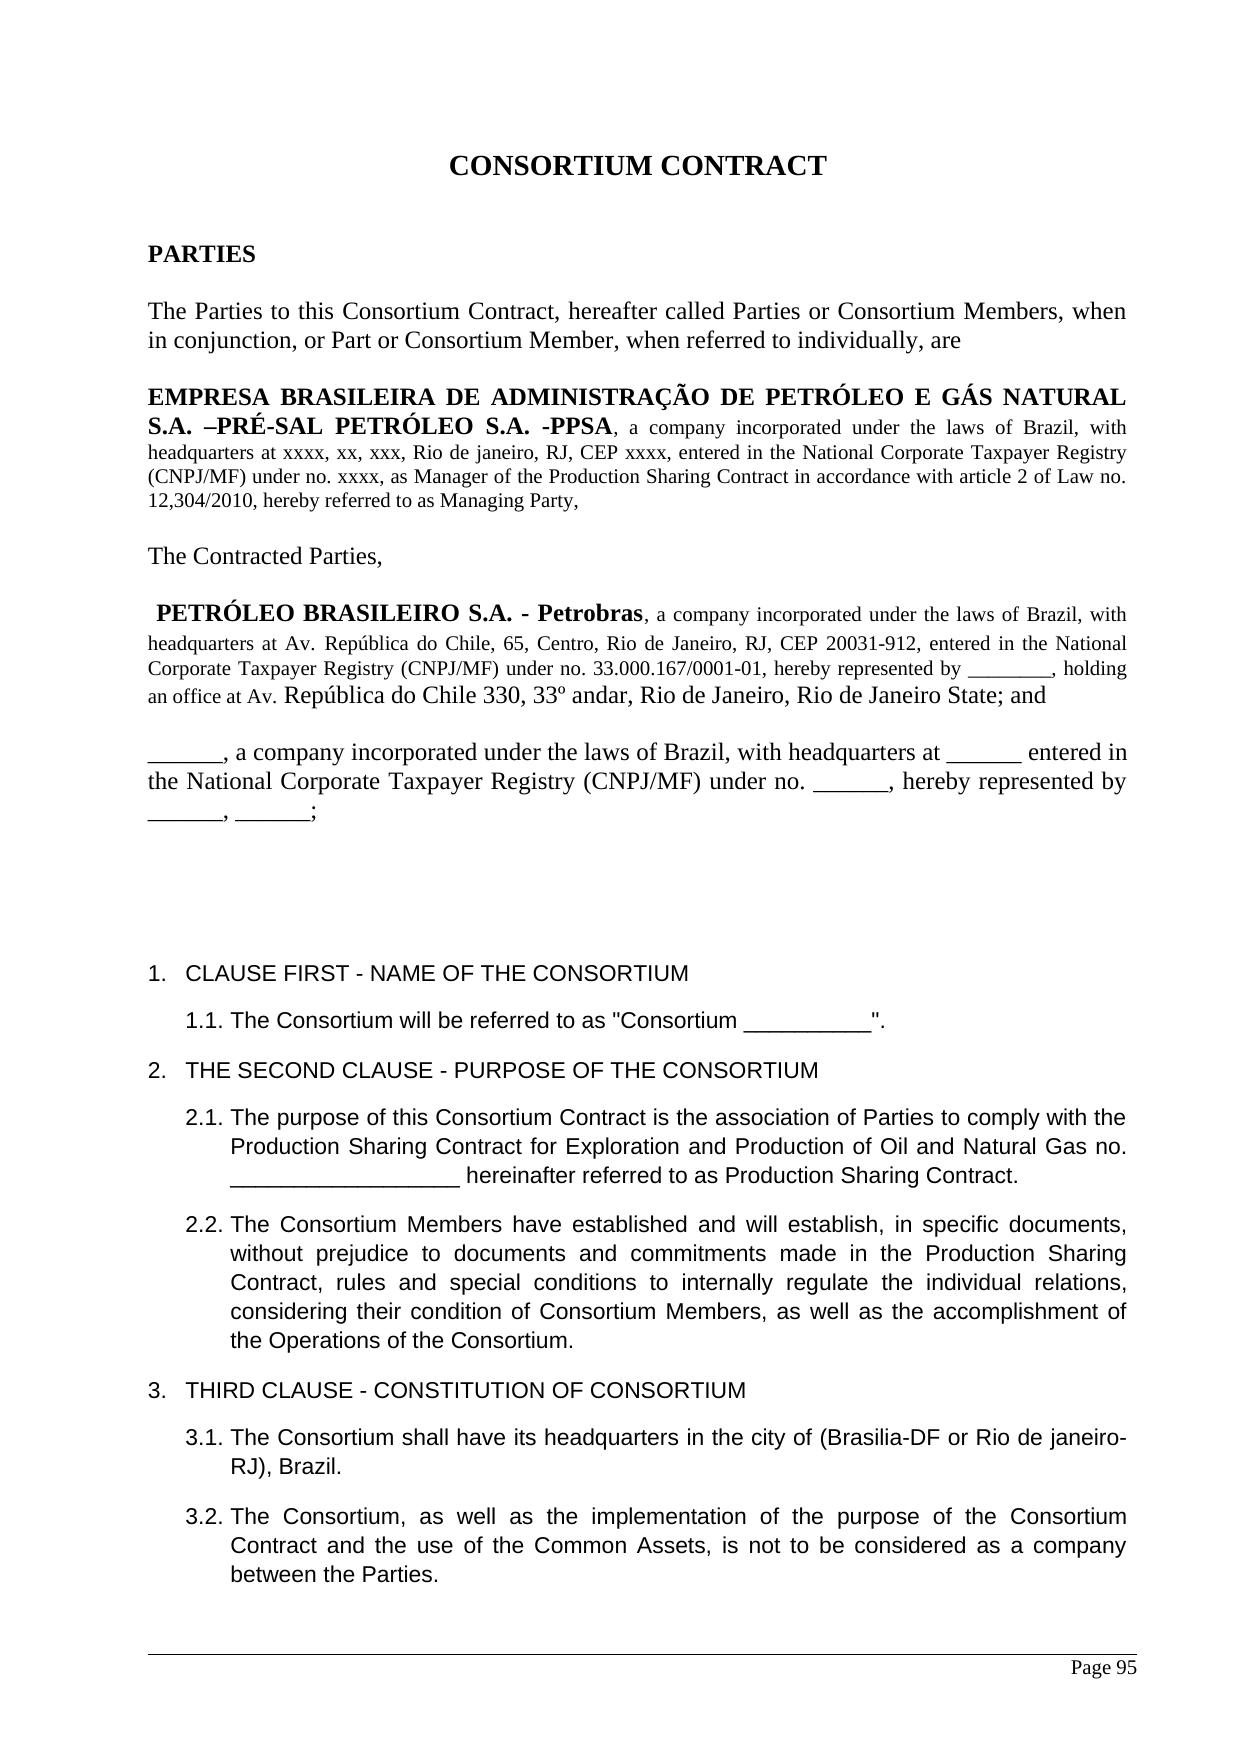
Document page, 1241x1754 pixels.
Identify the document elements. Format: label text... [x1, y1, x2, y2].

list The Consortium will be referred to as "Consortium __________". [185, 1007, 1128, 1033]
list The Consortium, as well as the implementation of the purpose of the Consortium Contract and the use of the Common Assets, is not to be considered as a company between the Parties. [185, 1503, 1128, 1587]
list THE SECOND CLAUSE - PURPOSE OF THE CONSORTIUM [148, 1057, 1128, 1083]
text CONSORTIUM CONTRACT [148, 148, 1128, 181]
text PARTIES [148, 239, 1128, 267]
text The Parties to this Consortium Contract, hereafter called Parties or Consortium Members, when in conjunction, or Part or Consortium Member, when referred to individually, are [148, 296, 1128, 354]
text PETRÓLEO BRASILEIRO S.A. - Petrobras, a company incorporated under the laws of Brazil, with headquarters at Av. República do Chile, 65, Centro, Rio de Janeiro, RJ, CEP 20031-912, entered in the National Corporate Taxpayer Registry (CNPJ/MF) under no. 33.000.167/0001-01, hereby represented by ________, holding an office at Av. República do Chile 330, 33º andar, Rio de Janeiro, Rio de Janeiro State; and [148, 598, 1128, 709]
list The Consortium Members have established and will establish, in specific documents, without prejudice to documents and commitments made in the Production Sharing Contract, rules and special conditions to internally regulate the individual relations, considering their condition of Consortium Members, as well as the accomplishment of the Operations of the Consortium. [185, 1211, 1128, 1354]
text ______, a company incorporated under the laws of Brazil, with headquarters at ______ entered in the National Corporate Taxpayer Registry (CNPJ/MF) under no. ______, hereby represented by ______, ______; [148, 737, 1128, 824]
list The Consortium shall have its headquarters in the city of (Brasilia-DF or Rio de janeiro-RJ), Brazil. [185, 1424, 1128, 1479]
text EMPRESA BRASILEIRA DE ADMINISTRAÇÃO DE PETRÓLEO E GÁS NATURAL S.A. –PRÉ-SAL PETRÓLEO S.A. -PPSA, a company incorporated under the laws of Brazil, with headquarters at xxxx, xx, xxx, Rio de janeiro, RJ, CEP xxxx, entered in the National Corporate Taxpayer Registry (CNPJ/MF) under no. xxxx, as Manager of the Production Sharing Contract in accordance with article 2 of Law no. 12,304/2010, hereby referred to as Managing Party, [148, 382, 1128, 512]
list The purpose of this Consortium Contract is the association of Parties to comply with the Production Sharing Contract for Exploration and Production of Oil and Natural Gas no. __________________ hereinafter referred to as Production Sharing Contract. [185, 1104, 1128, 1188]
text The Contracted Parties, [148, 541, 1128, 570]
list CLAUSE FIRST - NAME OF THE CONSORTIUM [148, 959, 1128, 986]
list THIRD CLAUSE - CONSTITUTION OF CONSORTIUM [148, 1377, 1128, 1403]
